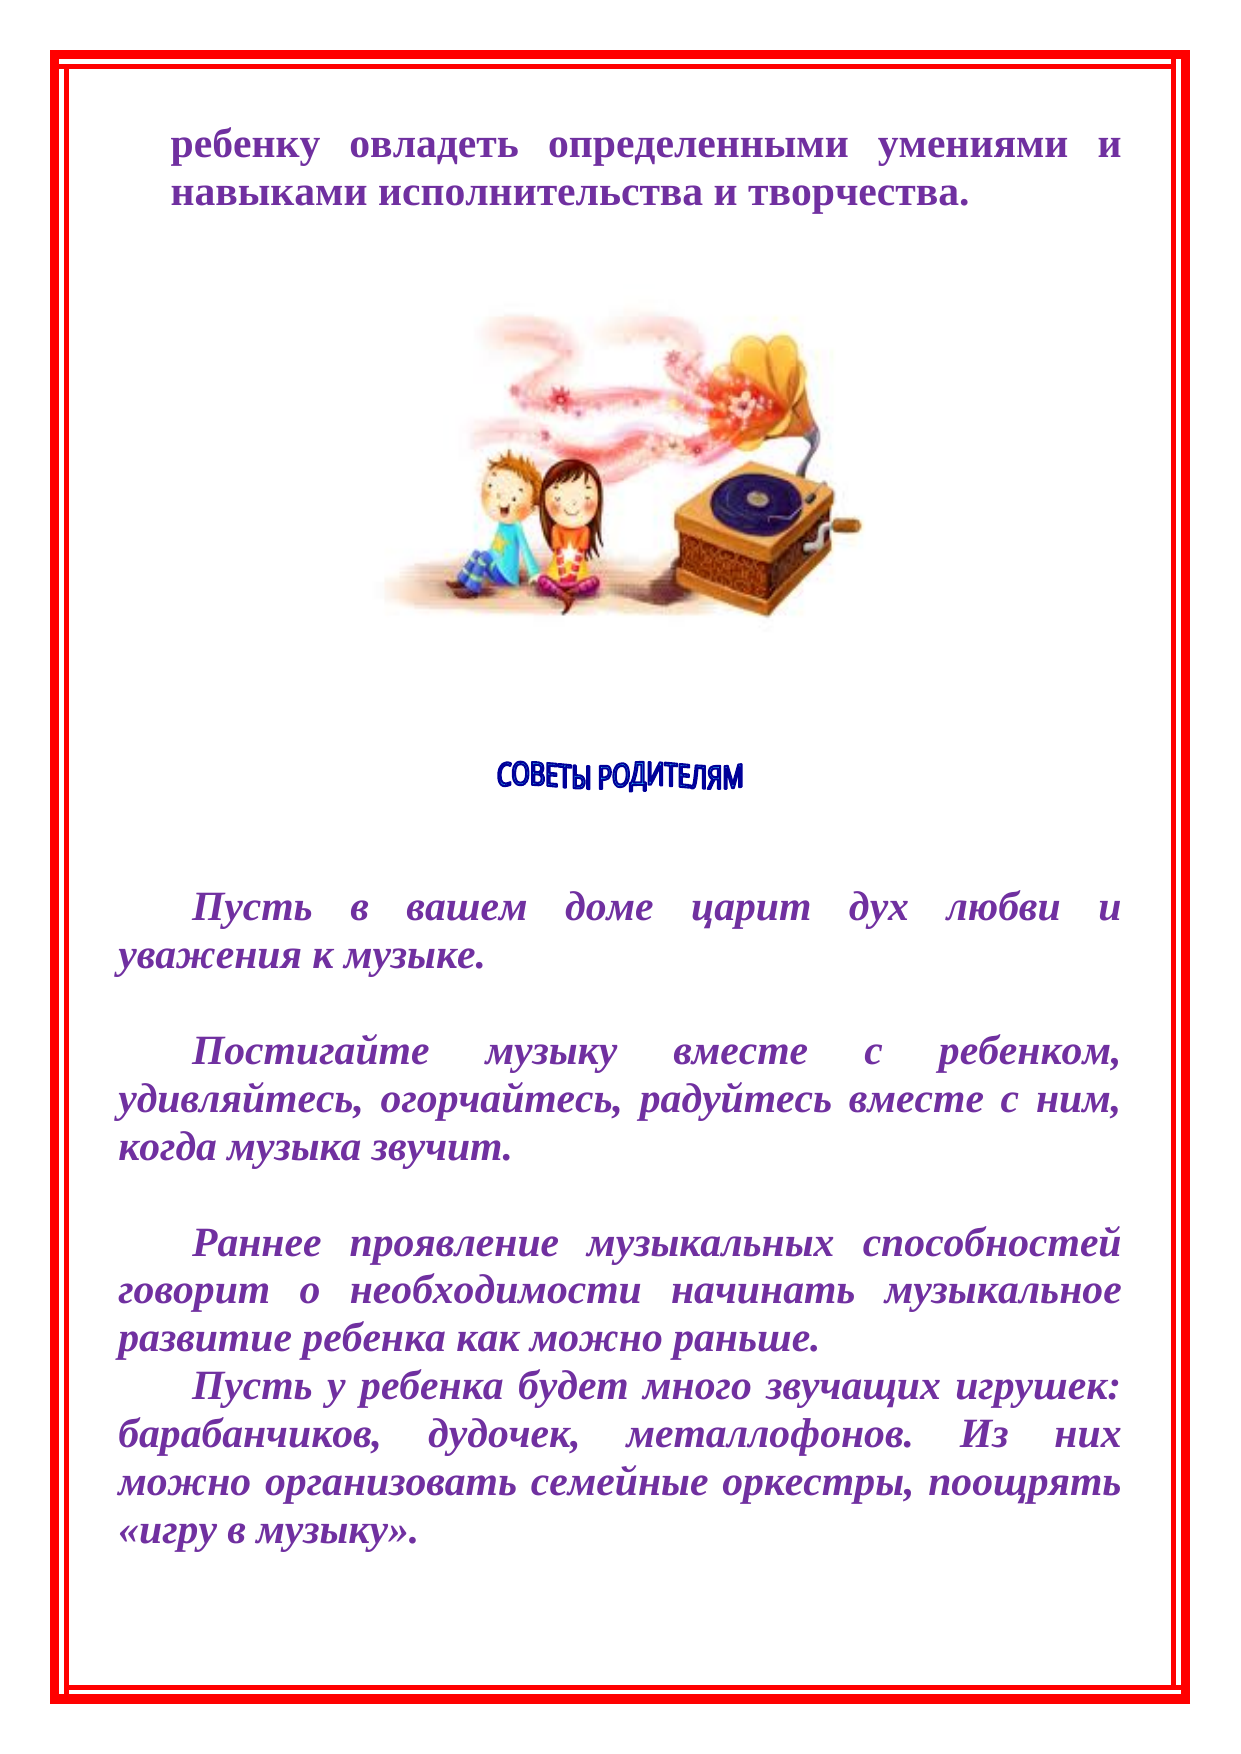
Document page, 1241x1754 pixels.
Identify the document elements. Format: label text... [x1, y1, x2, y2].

text Раннее проявление музыкальных способностей говорит о необходимости начинать музыкальное развитие ребенка как можно раньше. [118, 1217, 1122, 1361]
text Пусть у ребенка будет много звучащих игрушек: барабанчиков, дудочек, металлофонов. Из них можно организовать семейные оркестры, поощрять «игру в музыку». [118, 1361, 1122, 1552]
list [133, 118, 1122, 214]
text Пусть в вашем доме царит дух любви и уважения к музыке. [118, 882, 1122, 977]
picture [355, 284, 885, 651]
text Постигайте музыку вместе с ребенком, удивляйтесь, огорчайтесь, радуйтесь вместе с ним, когда музыка звучит. [118, 1025, 1122, 1169]
